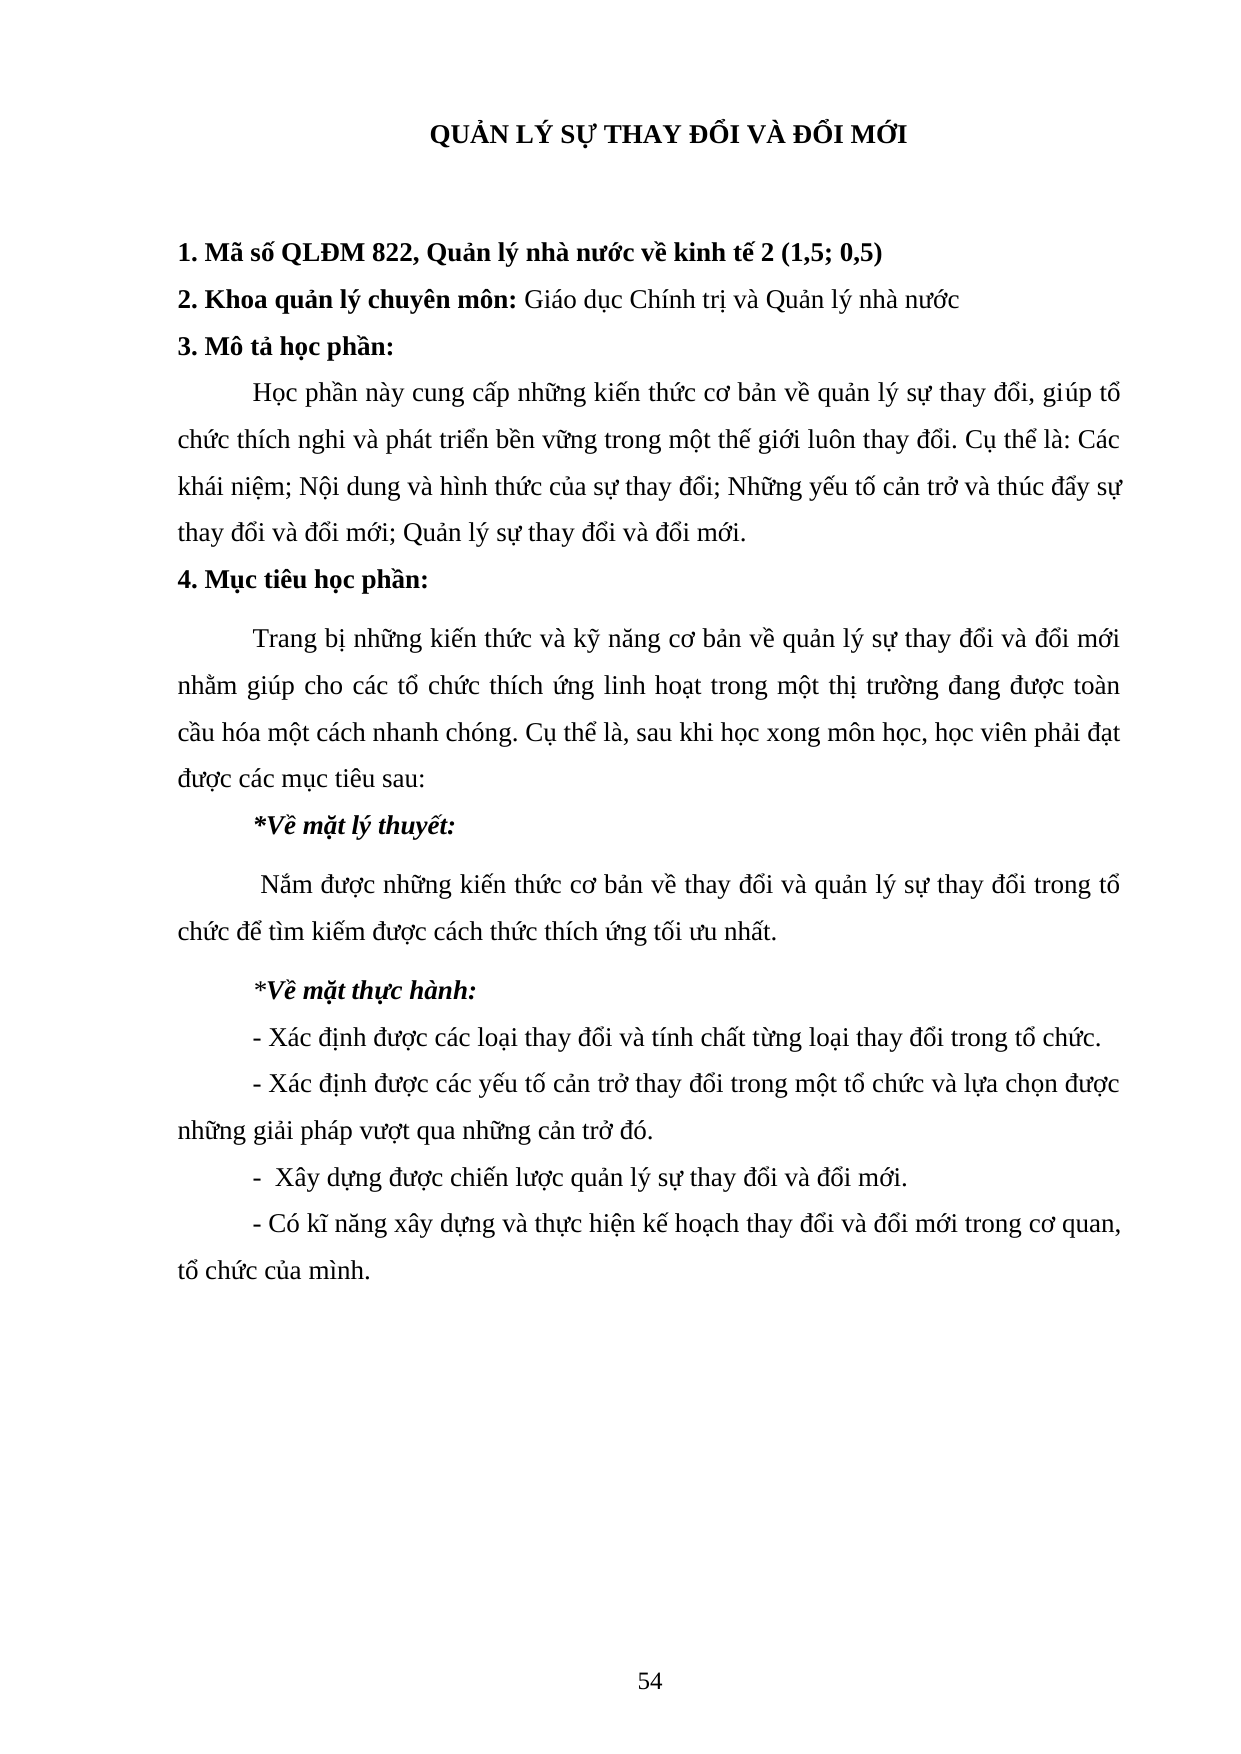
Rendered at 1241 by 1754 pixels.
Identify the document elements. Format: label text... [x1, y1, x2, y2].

text - Xác định được các loại thay đổi và tính chất từng loại thay đổi trong tổ chức. [177, 1021, 1122, 1052]
text 2. Khoa quản lý chuyên môn: Giáo dục Chính trị và Quản lý nhà nước [177, 283, 1122, 314]
text - Xác định được các yếu tố cản trở thay đổi trong một tổ chức và lựa chọn được những giải pháp vượt qua những cản trở đó. [177, 1067, 1122, 1145]
text QUẢN LÝ SỰ THAY ĐỔI VÀ ĐỔI MỚI [177, 118, 1122, 149]
text Trang bị những kiến thức và kỹ năng cơ bản về quản lý sự thay đổi và đổi mới nhằm giúp cho các tổ chức thích ứng linh hoạt trong một thị trường đang được toàn cầu hóa một cách nhanh chóng. Cụ thể là, sau khi học xong môn học, học viên phải đạt được các mục tiêu sau: [177, 622, 1122, 793]
text - Xây dựng được chiến lược quản lý sự thay đổi và đổi mới. [177, 1161, 1122, 1192]
text Nắm được những kiến thức cơ bản về thay đổi và quản lý sự thay đổi trong tổ chức để tìm kiếm được cách thức thích ứng tối ưu nhất. [177, 868, 1122, 946]
text 4. Mục tiêu học phần: [177, 563, 1122, 594]
text *Về mặt lý thuyết: [177, 809, 1122, 840]
text *Về mặt thực hành: [177, 974, 1122, 1005]
text Học phần này cung cấp những kiến thức cơ bản về quản lý sự thay đổi, giúp tổ chức thích nghi và phát triển bền vững trong một thế giới luôn thay đổi. Cụ thể là: Các khái niệm; Nội dung và hình thức của sự thay đổi; Những yếu tố cản trở và thúc đẩy sự thay đổi và đổi mới; Quản lý sự thay đổi và đổi mới. [177, 376, 1122, 548]
text 3. Mô tả học phần: [177, 330, 1122, 361]
text - Có kĩ năng xây dựng và thực hiện kế hoạch thay đổi và đổi mới trong cơ quan, tổ chức của mình. [177, 1207, 1122, 1285]
text 1. Mã số QLĐM 822, Quản lý nhà nước về kinh tế 2 (1,5; 0,5) [177, 236, 1122, 268]
